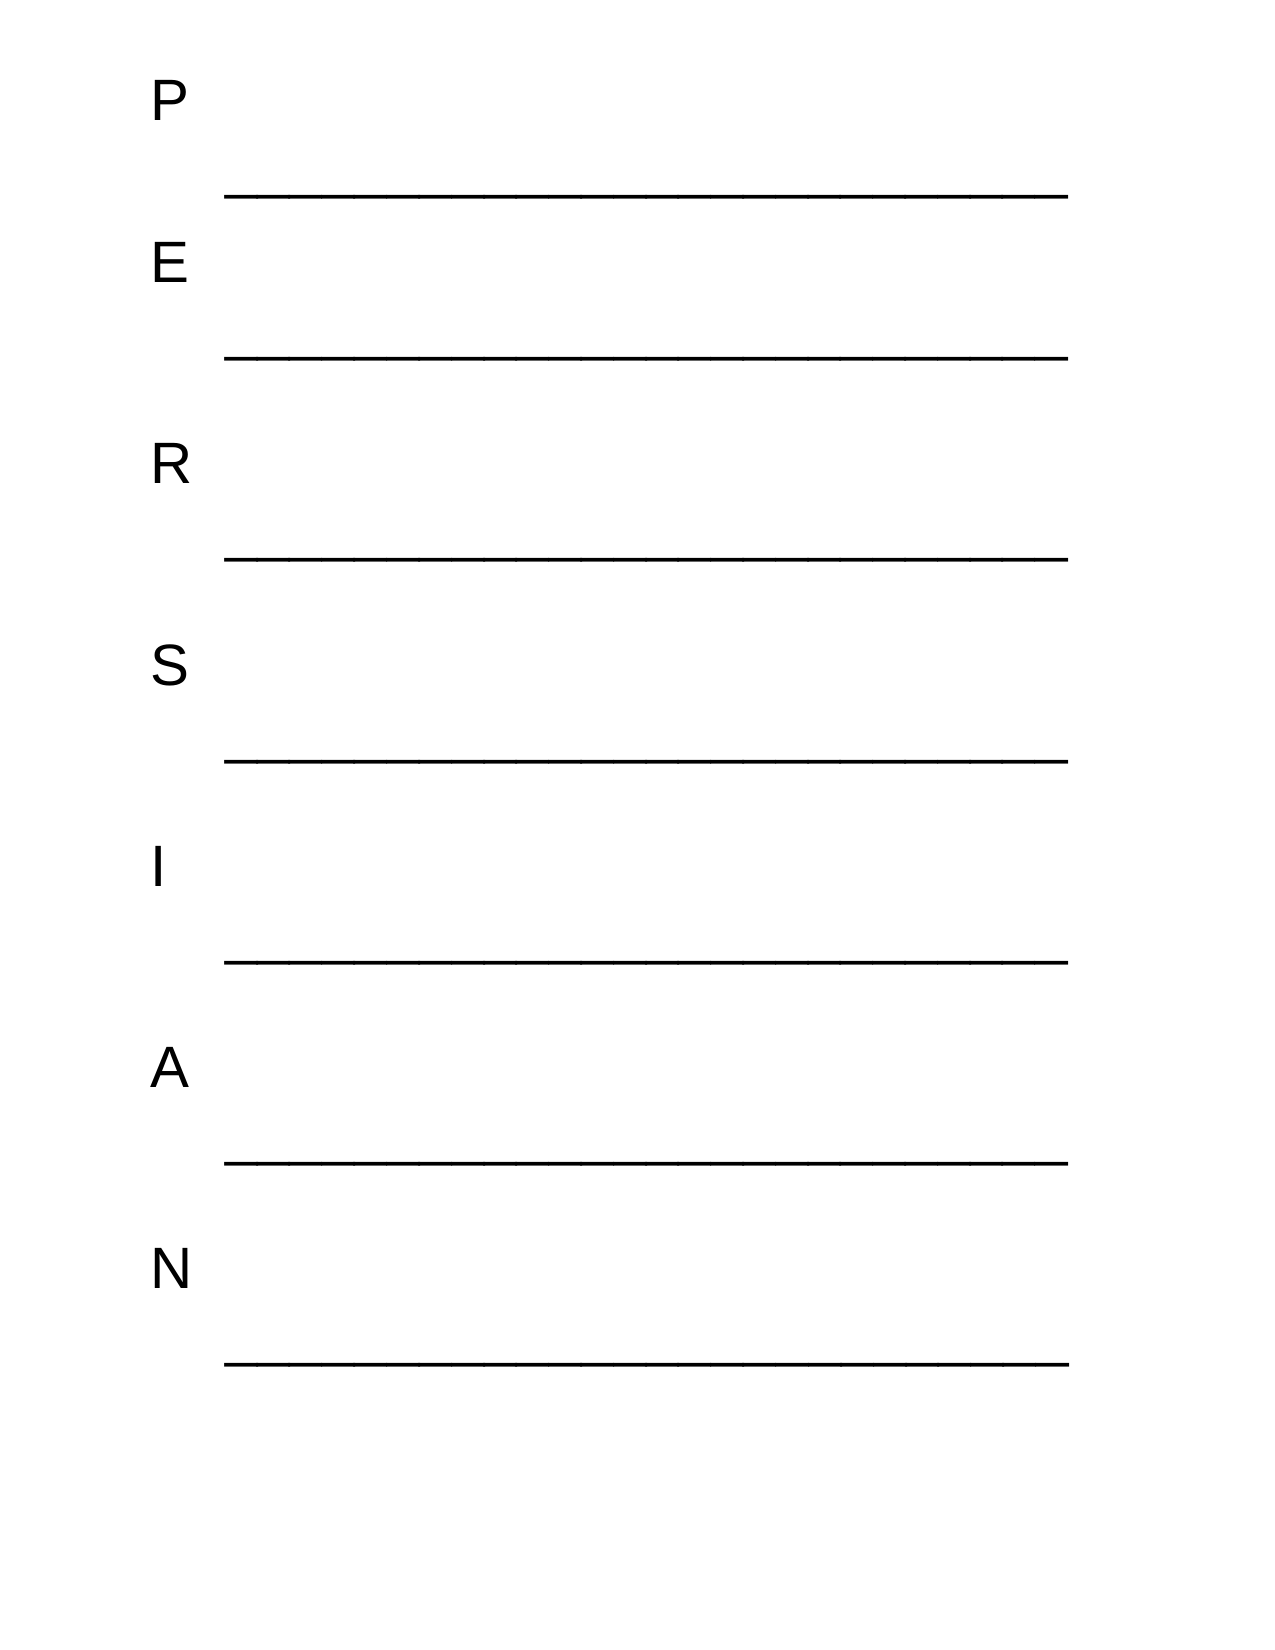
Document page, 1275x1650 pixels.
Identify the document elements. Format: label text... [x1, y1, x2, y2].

text __________________________ [150, 697, 1125, 764]
text P [150, 66, 1125, 133]
text __________________________ [150, 1301, 1125, 1368]
text __________________________ [150, 295, 1125, 362]
text __________________________ [150, 133, 1125, 200]
text __________________________ [150, 496, 1125, 563]
text __________________________ [150, 899, 1125, 966]
text __________________________ [150, 1100, 1125, 1167]
text I [150, 832, 1125, 899]
text N [150, 1234, 1125, 1301]
text R [150, 429, 1125, 496]
text A [150, 1033, 1125, 1100]
text E [150, 228, 1125, 295]
text S [150, 630, 1125, 697]
